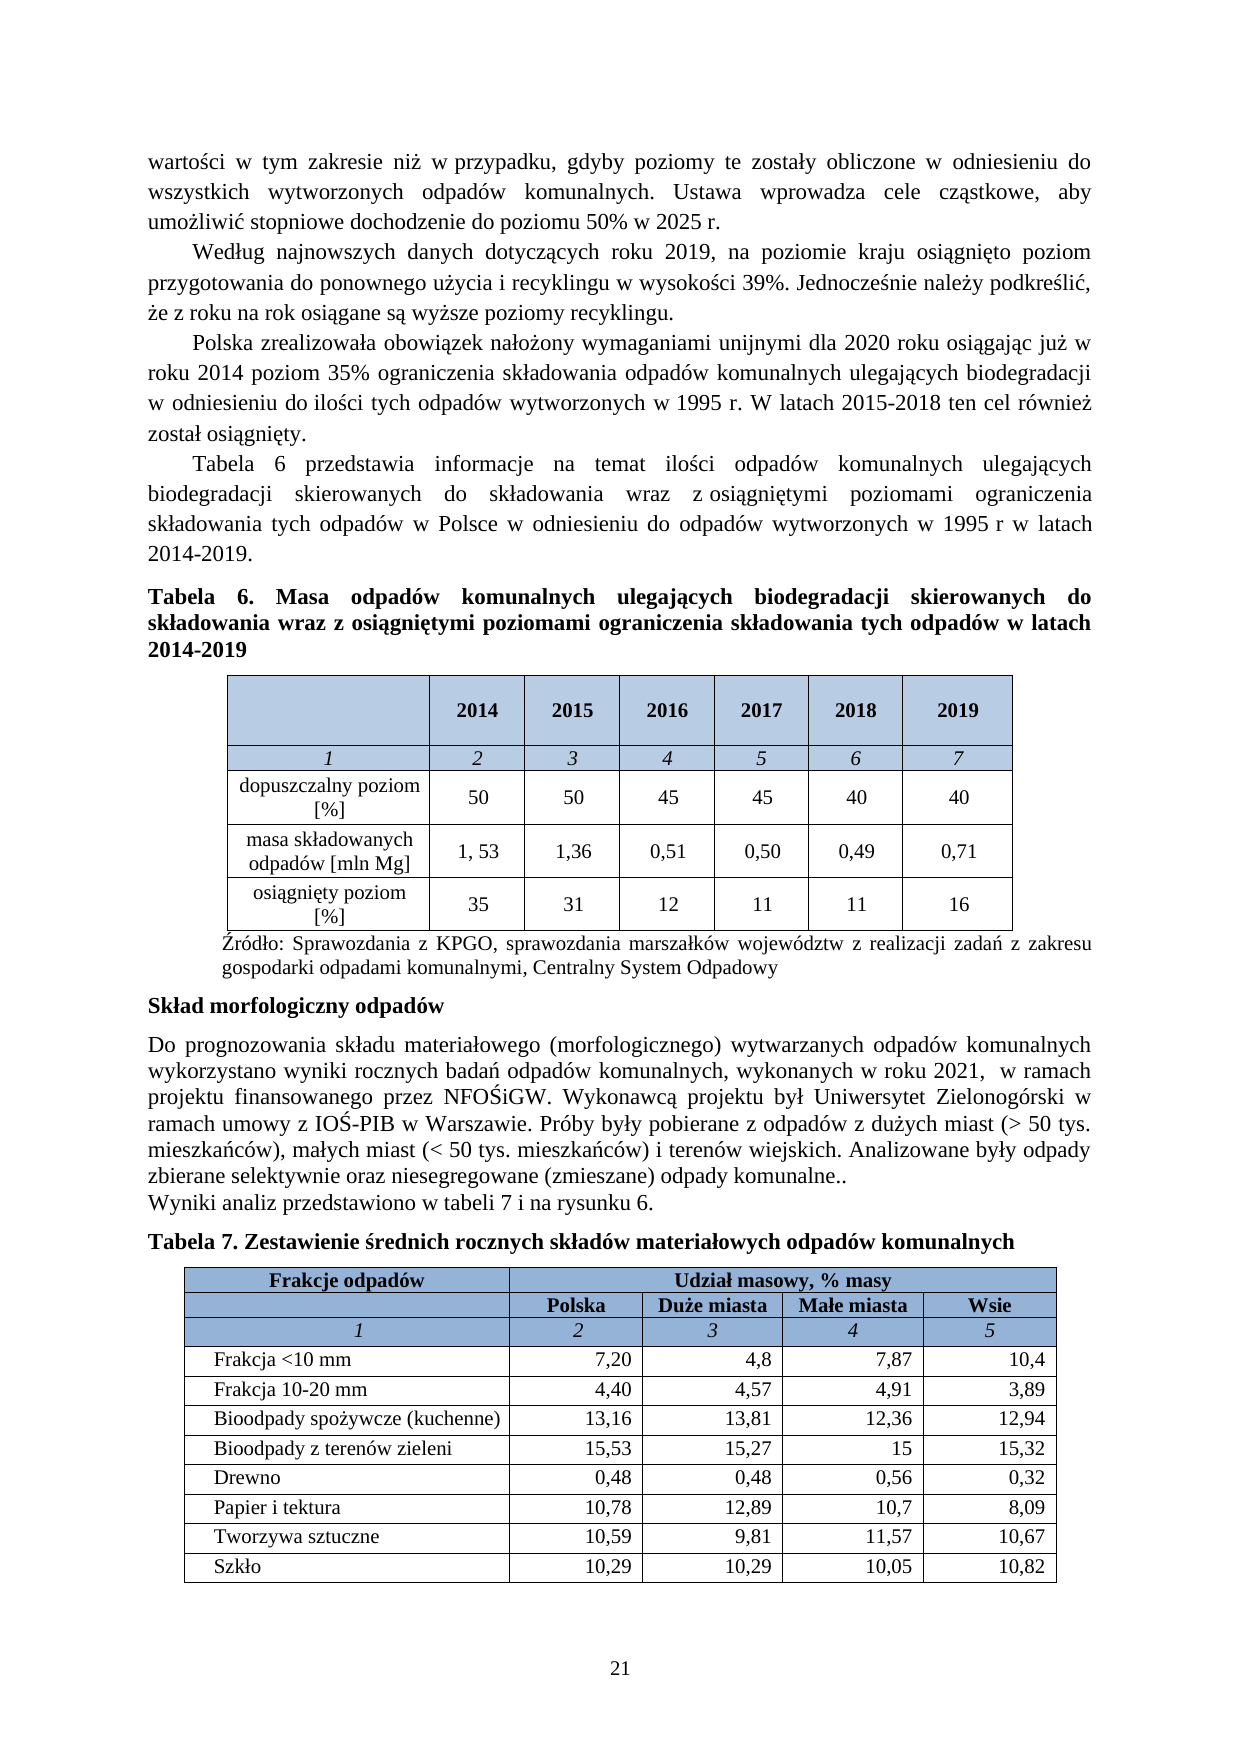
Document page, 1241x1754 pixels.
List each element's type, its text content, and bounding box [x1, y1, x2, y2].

table_header 2016 [620, 676, 714, 745]
table_cell 35 [430, 878, 524, 930]
table_header Frakcje odpadów [185, 1268, 509, 1292]
table_cell 10,82 [924, 1554, 1056, 1582]
table_cell [185, 1293, 509, 1317]
table_cell 15,32 [924, 1436, 1056, 1464]
table_cell 15,53 [510, 1436, 642, 1464]
table_cell 40 [809, 771, 902, 823]
table_cell 7,87 [783, 1347, 923, 1376]
table_cell 50 [430, 771, 524, 823]
text Skład morfologiczny odpadów [148, 992, 1092, 1018]
table_cell 11,57 [783, 1524, 923, 1553]
table_cell 45 [715, 771, 808, 823]
text Wyniki analiz przedstawiono w tabeli 7 i na rysunku 6. [148, 1189, 1092, 1215]
table_header 2017 [715, 676, 808, 745]
table_cell 1,36 [525, 825, 619, 877]
table_cell 10,05 [783, 1554, 923, 1582]
text Tabela 6. Masa odpadów komunalnych ulegających biodegradacji skierowanych do składowania wraz z osiągniętymi poziomami ograniczenia składowania tych odpadów w latach 2014-2019 [148, 583, 1092, 662]
text Polska zrealizowała obowiązek nałożony wymaganiami unijnymi dla 2020 roku osiągając już w roku 2014 poziom 35% ograniczenia składowania odpadów komunalnych ulegających biodegradacji w odniesieniu do ilości tych odpadów wytworzonych w 1995 r. W latach 2015-2018 ten cel również został osiągnięty. [148, 329, 1092, 446]
table_cell 7,20 [510, 1347, 642, 1376]
table_cell 12,36 [783, 1406, 923, 1435]
table_cell Bioodpady spożywcze (kuchenne) [185, 1406, 509, 1435]
table_header Udział masowy, % masy [510, 1268, 1056, 1292]
table_cell 12,89 [643, 1495, 782, 1523]
table_cell 1 [228, 746, 429, 770]
table_cell 0,48 [510, 1465, 642, 1494]
table_cell 5 [715, 746, 808, 770]
table_cell 40 [903, 771, 1012, 823]
table_cell 4,91 [783, 1377, 923, 1405]
table_cell 4,8 [643, 1347, 782, 1376]
table_cell Frakcja <10 mm [185, 1347, 509, 1376]
table_cell Wsie [924, 1293, 1056, 1317]
text Według najnowszych danych dotyczących roku 2019, na poziomie kraju osiągnięto poziom przygotowania do ponownego użycia i recyklingu w wysokości 39%. Jednocześnie należy podkreślić, że z roku na rok osiągane są wyższe poziomy recyklingu. [148, 238, 1092, 325]
text Źródło: Sprawozdania z KPGO, sprawozdania marszałków województw z realizacji zadań z zakresu gospodarki odpadami komunalnymi, Centralny System Odpadowy [222, 931, 1092, 979]
table_cell 0,48 [643, 1465, 782, 1494]
table_cell 13,81 [643, 1406, 782, 1435]
table_header 2015 [525, 676, 619, 745]
table_cell Drewno [185, 1465, 509, 1494]
table_cell 31 [525, 878, 619, 930]
table_cell 2 [430, 746, 524, 770]
table_cell Frakcja 10-20 mm [185, 1377, 509, 1405]
text Tabela 7. Zestawienie średnich rocznych składów materiałowych odpadów komunalnych [148, 1228, 1092, 1254]
table_cell 0,71 [903, 825, 1012, 877]
table_cell 6 [809, 746, 902, 770]
table_cell 7 [903, 746, 1012, 770]
table_cell 10,4 [924, 1347, 1056, 1376]
table_cell 50 [525, 771, 619, 823]
table_cell 11 [715, 878, 808, 930]
table_cell 13,16 [510, 1406, 642, 1435]
table_cell Szkło [185, 1554, 509, 1582]
table_cell 0,56 [783, 1465, 923, 1494]
table_cell Tworzywa sztuczne [185, 1524, 509, 1553]
table_cell 5 [924, 1318, 1056, 1346]
table_cell 15,27 [643, 1436, 782, 1464]
table_header 2018 [809, 676, 902, 745]
table_cell Duże miasta [643, 1293, 782, 1317]
table_cell 10,59 [510, 1524, 642, 1553]
table_cell 4,40 [510, 1377, 642, 1405]
table_header 2019 [903, 676, 1012, 745]
table_cell 0,51 [620, 825, 714, 877]
table_cell 10,78 [510, 1495, 642, 1523]
table_cell Bioodpady z terenów zieleni [185, 1436, 509, 1464]
table_cell osiągnięty poziom [%] [228, 878, 429, 930]
table_cell 2 [510, 1318, 642, 1346]
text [148, 148, 1092, 234]
table_cell 1, 53 [430, 825, 524, 877]
table_cell 10,7 [783, 1495, 923, 1523]
table_cell 3 [643, 1318, 782, 1346]
table_cell 10,29 [643, 1554, 782, 1582]
table_cell Polska [510, 1293, 642, 1317]
table_cell 10,67 [924, 1524, 1056, 1553]
table_cell Papier i tektura [185, 1495, 509, 1523]
table_cell 3 [525, 746, 619, 770]
table_cell 12,94 [924, 1406, 1056, 1435]
table_cell 4,57 [643, 1377, 782, 1405]
table_cell 3,89 [924, 1377, 1056, 1405]
table_cell 12 [620, 878, 714, 930]
table_cell 4 [620, 746, 714, 770]
table_cell 0,32 [924, 1465, 1056, 1494]
text Tabela 6 przedstawia informacje na temat ilości odpadów komunalnych ulegających biodegradacji skierowanych do składowania wraz z osiągniętymi poziomami ograniczenia składowania tych odpadów w Polsce w odniesieniu do odpadów wytworzonych w 1995 r w latach 2014-2019. [148, 450, 1092, 567]
table_cell masa składowanych odpadów [mln Mg] [228, 825, 429, 877]
table_cell 16 [903, 878, 1012, 930]
table_cell 45 [620, 771, 714, 823]
table_cell 9,81 [643, 1524, 782, 1553]
table_cell 8,09 [924, 1495, 1056, 1523]
table_cell dopuszczalny poziom [%] [228, 771, 429, 823]
table_cell 11 [809, 878, 902, 930]
table_cell 1 [185, 1318, 509, 1346]
text Do prognozowania składu materiałowego (morfologicznego) wytwarzanych odpadów komunalnych wykorzystano wyniki rocznych badań odpadów komunalnych, wykonanych w roku 2021, w ramach projektu finansowanego przez NFOŚiGW. Wykonawcą projektu był Uniwersytet Zielonogórski w ramach umowy z IOŚ-PIB w Warszawie. Próby były pobierane z odpadów z dużych miast (> 50 tys. mieszkańców), małych miast (< 50 tys. mieszkańców) i terenów wiejskich. Analizowane były odpady zbierane selektywnie oraz niesegregowane (zmieszane) odpady komunalne.. [148, 1031, 1092, 1189]
table_header [228, 676, 429, 745]
table_cell 0,50 [715, 825, 808, 877]
table_cell 4 [783, 1318, 923, 1346]
table_cell Małe miasta [783, 1293, 923, 1317]
table_cell 10,29 [510, 1554, 642, 1582]
table_cell 0,49 [809, 825, 902, 877]
table_cell 15 [783, 1436, 923, 1464]
table_header 2014 [430, 676, 524, 745]
